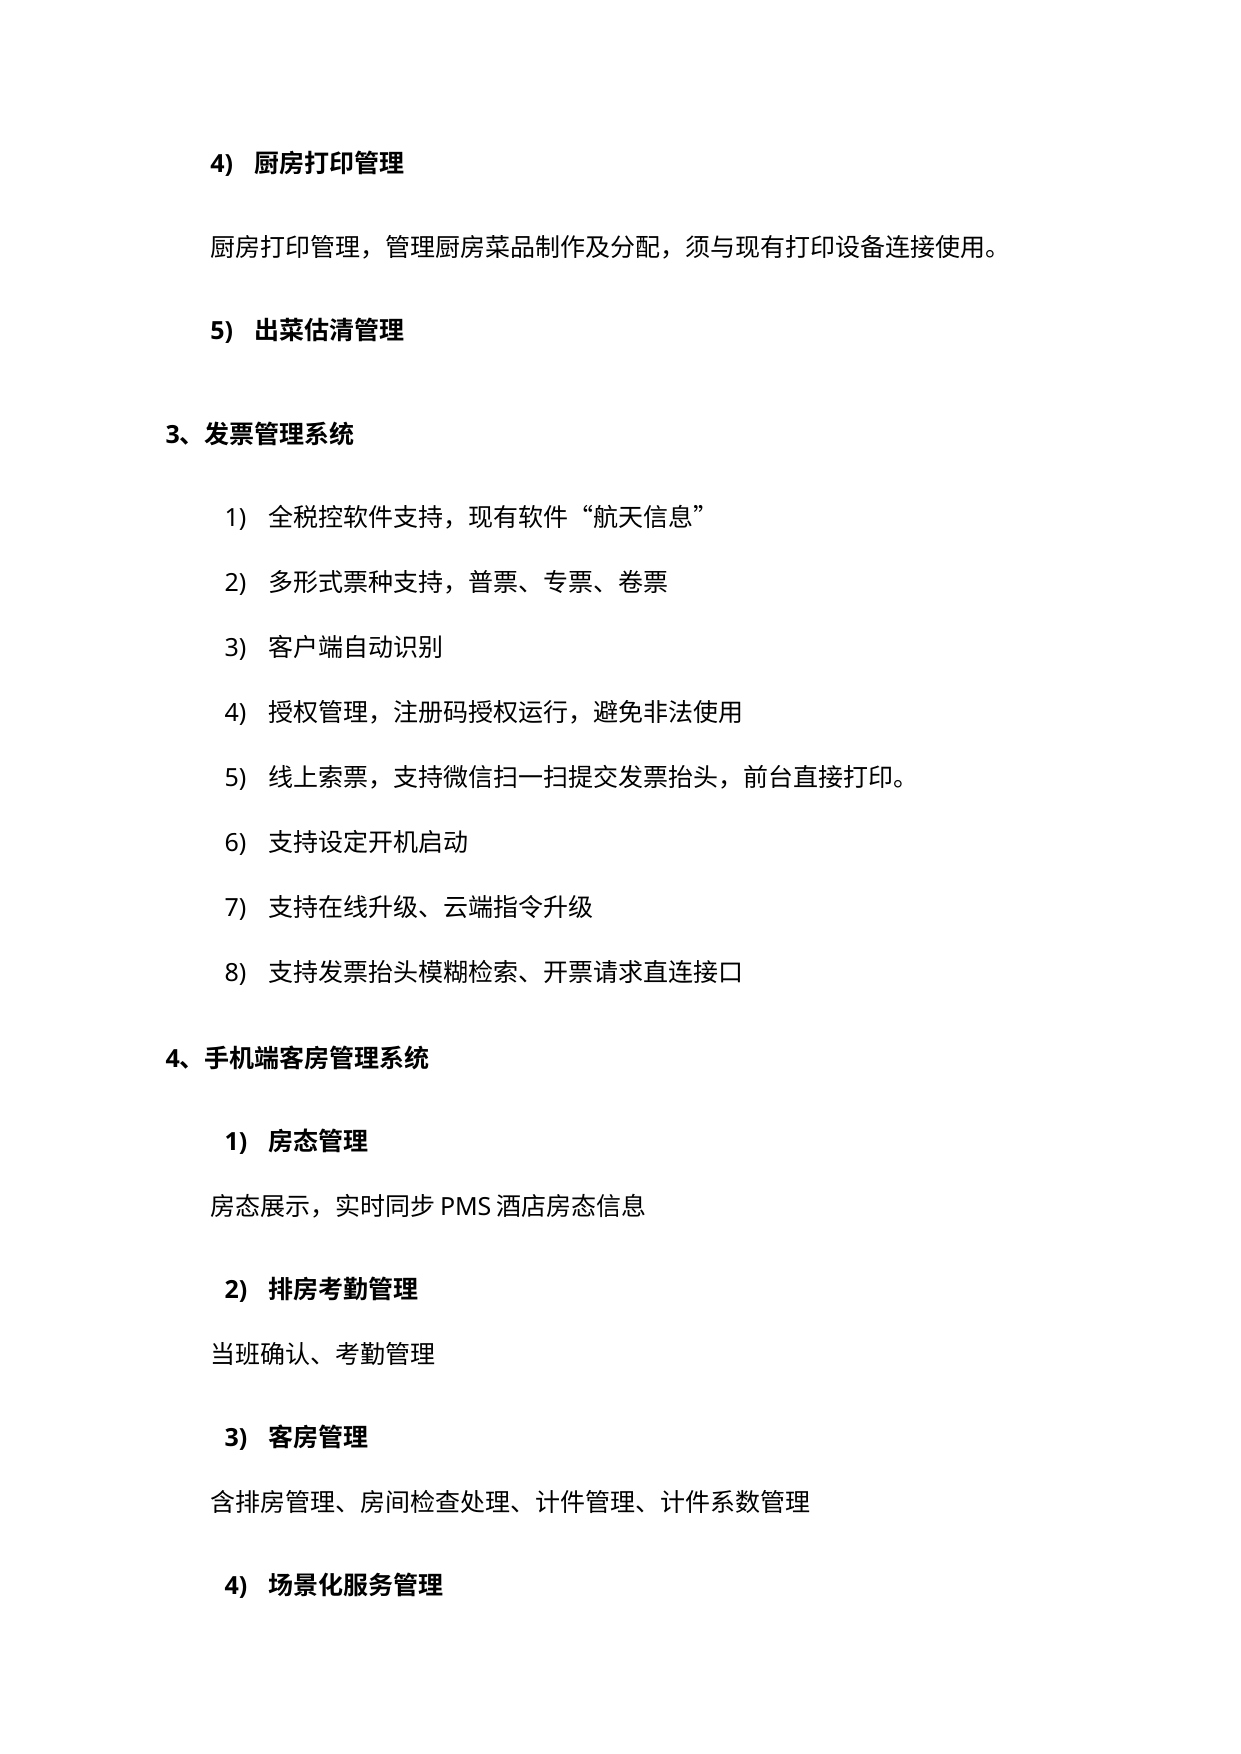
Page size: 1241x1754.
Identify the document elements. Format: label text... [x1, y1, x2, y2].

list 排房考勤管理 [224, 1255, 1075, 1320]
list 支持设定开机启动 [224, 808, 1075, 873]
list 厨房打印管理，管理厨房菜品制作及分配，须与现有打印设备连接使用。 [210, 213, 1075, 278]
list 线上索票，支持微信扫一扫提交发票抬头，前台直接打印。 [224, 743, 1075, 808]
list 当班确认、考勤管理 [210, 1320, 1075, 1385]
list 授权管理，注册码授权运行，避免非法使用 [224, 678, 1075, 743]
list 3、发票管理系统 [165, 400, 1075, 465]
list 客户端自动识别 [224, 613, 1075, 678]
list 全税控软件支持，现有软件“航天信息” [224, 483, 1075, 548]
list 4、手机端客房管理系统 [165, 1024, 1075, 1089]
list 多形式票种支持，普票、专票、卷票 [224, 548, 1075, 613]
list 厨房打印管理 [210, 129, 1075, 194]
list 房态展示，实时同步PMS酒店房态信息 [210, 1172, 1075, 1237]
list 出菜估清管理 [210, 296, 1075, 361]
list 支持在线升级、云端指令升级 [224, 873, 1075, 938]
list 支持发票抬头模糊检索、开票请求直连接口 [224, 938, 1075, 1003]
list 场景化服务管理 [224, 1551, 1075, 1616]
list 含排房管理、房间检查处理、计件管理、计件系数管理 [210, 1468, 1075, 1533]
list 房态管理 [224, 1107, 1075, 1172]
list 客房管理 [224, 1403, 1075, 1468]
